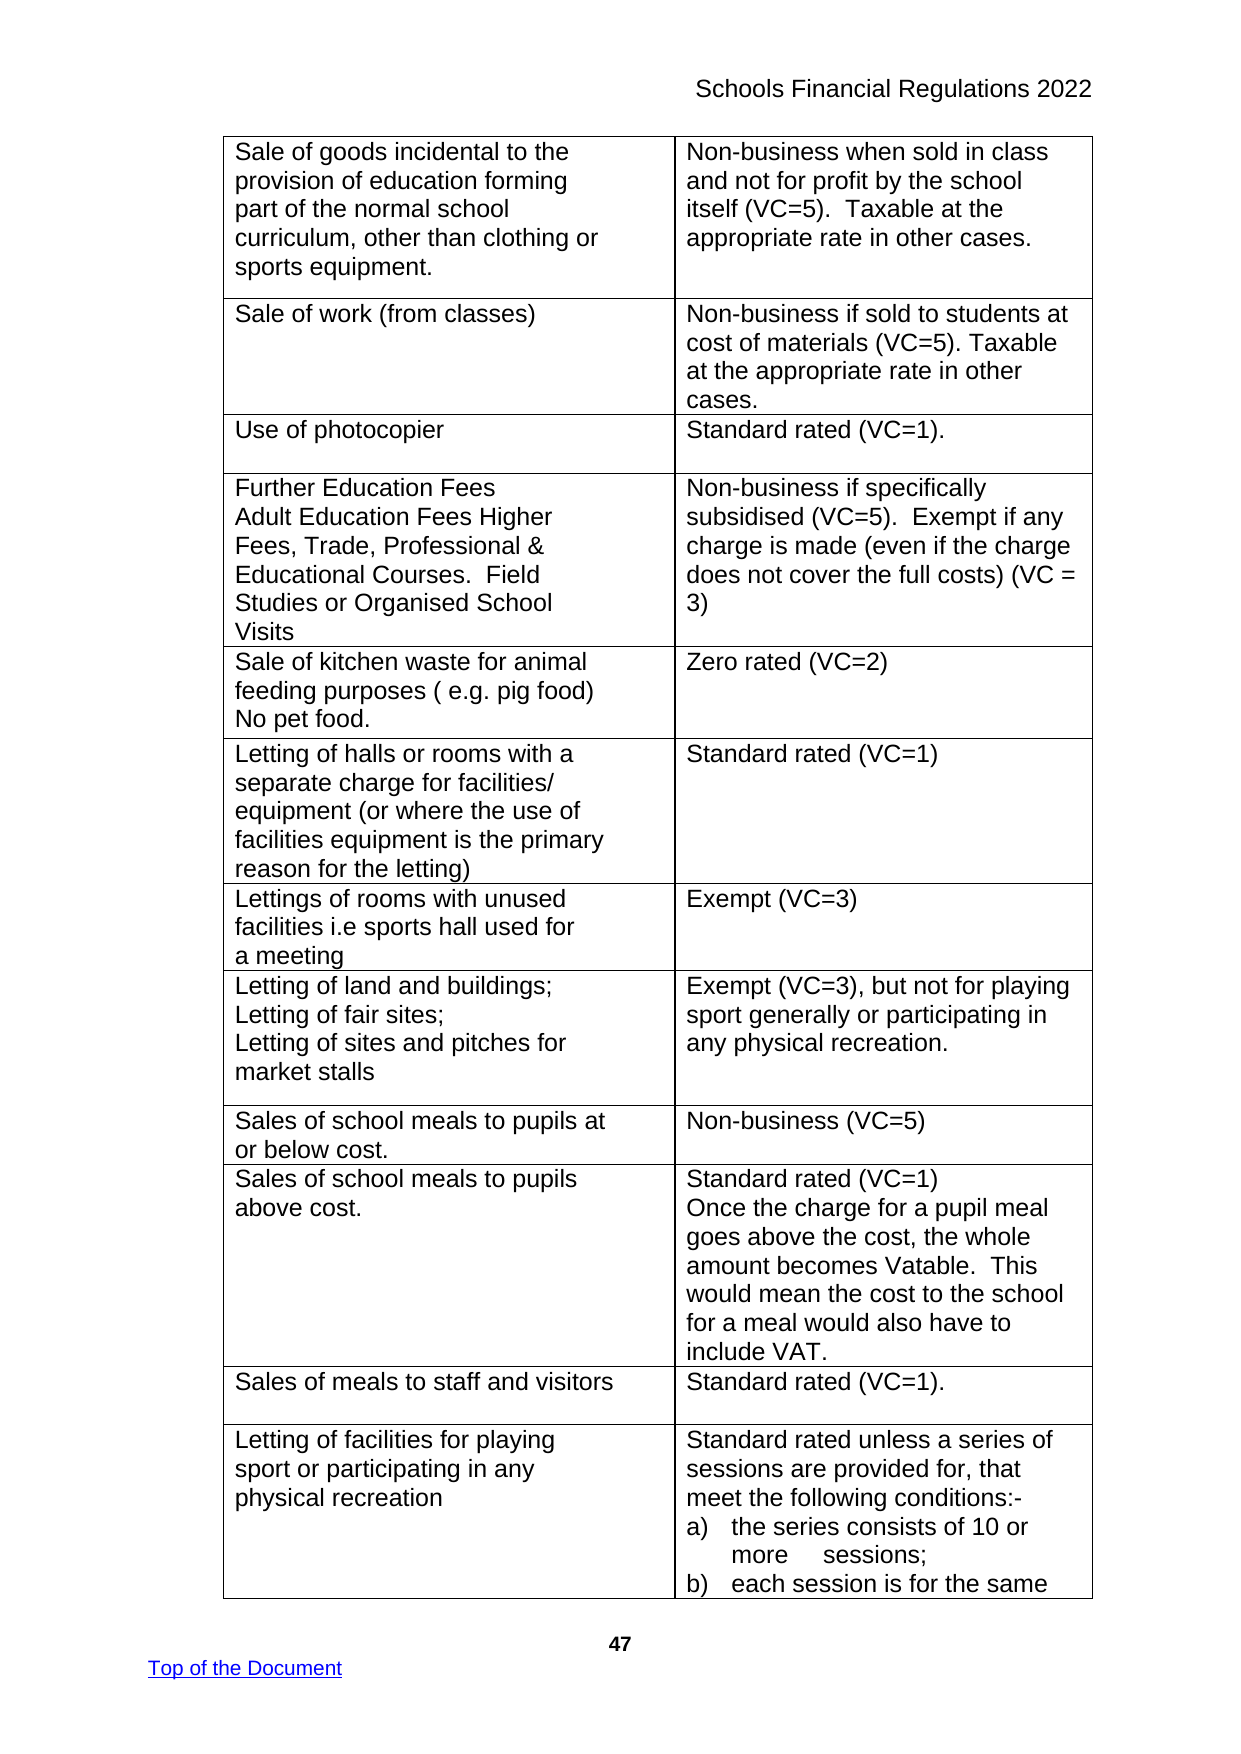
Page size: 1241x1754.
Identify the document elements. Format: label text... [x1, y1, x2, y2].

table_cell Exempt (VC=3), but not for playing sport generally or participating in any physical recreation. [676, 971, 1092, 1105]
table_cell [224, 1425, 674, 1598]
table_cell Sale of kitchen waste for animal feeding purposes ( e.g. pig food) No pet food. [224, 647, 674, 738]
table_cell Letting of land and buildings; Letting of fair sites; Letting of sites and pitches for market stalls [224, 971, 674, 1105]
table_cell Sales of school meals to pupils at or below cost. [224, 1106, 674, 1163]
table_cell Non-business (VC=5) [676, 1106, 1092, 1163]
table_cell Sale of goods incidental to the provision of education forming part of the normal school curriculum, other than clothing or sports equipment. [224, 137, 674, 298]
table_cell Lettings of rooms with unused facilities i.e sports hall used for a meeting [224, 884, 674, 970]
table_cell Standard rated (VC=1). [676, 415, 1092, 472]
table_cell Non-business when sold in class and not for profit by the school itself (VC=5). Taxable at the appropriate rate in other cases. [676, 137, 1092, 298]
table_cell Sale of work (from classes) [224, 299, 674, 414]
table_cell Letting of halls or rooms with a separate charge for facilities/ equipment (or where the use of facilities equipment is the primary reason for the letting) [224, 739, 674, 883]
table_cell Standard rated (VC=1). [676, 1367, 1092, 1424]
table_cell Exempt (VC=3) [676, 884, 1092, 970]
table_cell Sales of meals to staff and visitors [224, 1367, 674, 1424]
table_cell Further Education Fees Adult Education Fees Higher Fees, Trade, Professional & Educational Courses. Field Studies or Organised School Visits [224, 474, 674, 646]
table_cell Zero rated (VC=2) [676, 647, 1092, 738]
table_cell Standard rated (VC=1) [676, 739, 1092, 883]
table_cell Non-business if sold to students at cost of materials (VC=5). Taxable at the appropriate rate in other cases. [676, 299, 1092, 414]
table_cell Standard rated (VC=1) Once the charge for a pupil meal goes above the cost, the whole amount becomes Vatable. This would mean the cost to the school for a meal would also have to include VAT. [676, 1165, 1092, 1366]
table_cell Use of photocopier [224, 415, 674, 472]
table_cell Sales of school meals to pupils above cost. [224, 1165, 674, 1366]
table_cell Non-business if specifically subsidised (VC=5). Exempt if any charge is made (even if the charge does not cover the full costs) (VC = 3) [676, 474, 1092, 646]
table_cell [676, 1425, 1092, 1598]
